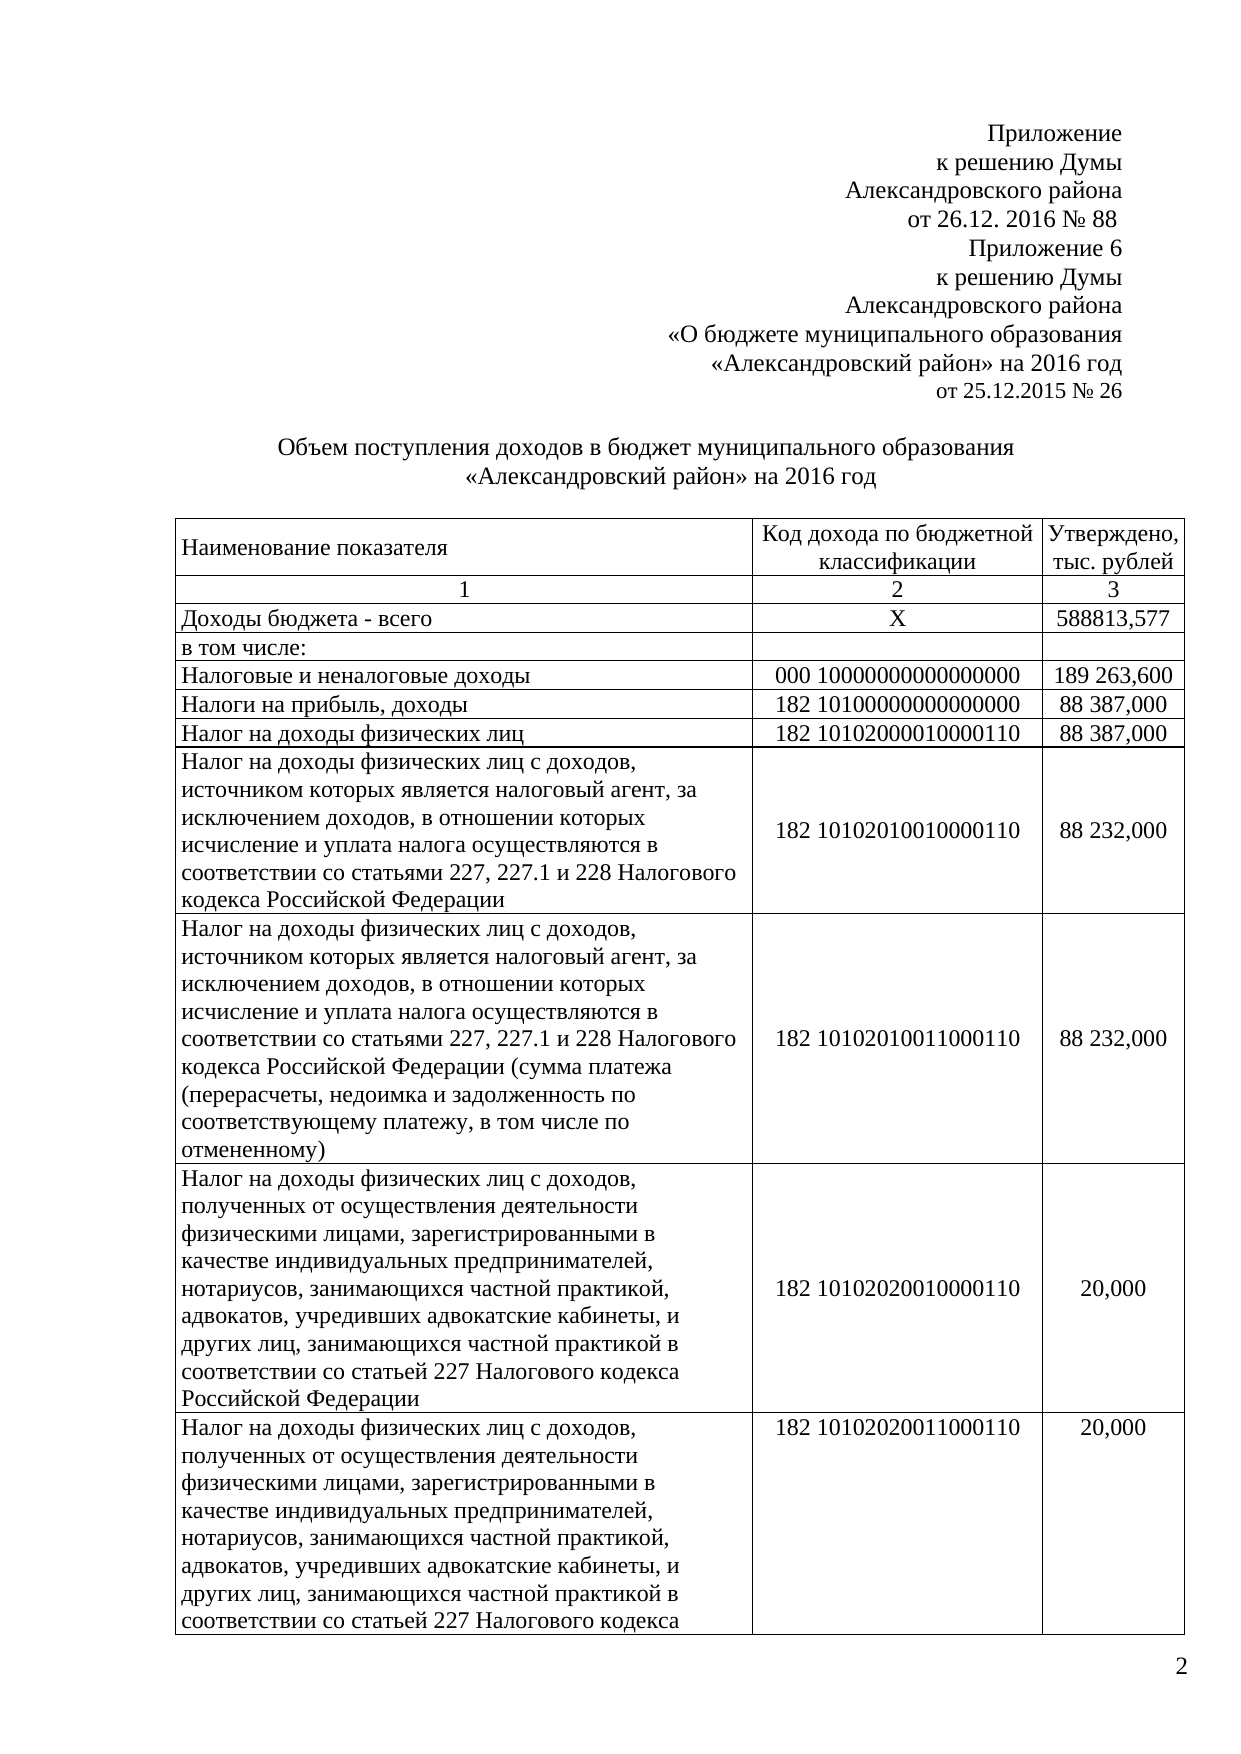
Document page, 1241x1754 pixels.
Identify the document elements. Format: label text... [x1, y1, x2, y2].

table_header Утверждено, тыс. рублей [1043, 519, 1184, 574]
table_cell в том числе: [176, 633, 752, 660]
table_header Код дохода по бюджетной классификации [753, 519, 1042, 574]
table_cell 20,000 [1043, 1164, 1184, 1412]
table_cell Налог на доходы физических лиц с доходов, полученных от осуществления деятельности физическими лицами, зарегистрированными в качестве индивидуальных предпринимателей, нотариусов, занимающихся частной практикой, адвокатов, учредивших адвокатские кабинеты, и других лиц, занимающихся частной практикой в соответствии со статьей 227 Налогового кодекса Российской Федерации [176, 1164, 752, 1412]
text Александровского района [177, 176, 1122, 204]
text Александровского района [177, 291, 1122, 319]
table_cell 189 263,600 [1043, 661, 1184, 689]
table_cell 88 232,000 [1043, 748, 1184, 913]
table_cell 3 [1043, 576, 1184, 603]
table_cell Налог на доходы физических лиц [176, 719, 752, 746]
text от 26.12. 2016 № 88 [177, 204, 1122, 233]
text «Александровский район» на 2016 год [177, 461, 1240, 489]
table_cell Налоги на прибыль, доходы [176, 690, 752, 718]
text Приложение 6 [177, 233, 1122, 262]
table_cell Налог на доходы физических лиц с доходов, источником которых является налоговый агент, за исключением доходов, в отношении которых исчисление и уплата налога осуществляются в соответствии со статьями 227, 227.1 и 228 Налогового кодекса Российской Федерации [176, 748, 752, 913]
table_cell 182 10102000010000110 [753, 719, 1042, 746]
table_cell 20,000 [1043, 1413, 1184, 1634]
text Приложение [177, 118, 1122, 147]
table_cell 000 10000000000000000 [753, 661, 1042, 689]
table_cell 182 10100000000000000 [753, 690, 1042, 718]
table_cell X [753, 604, 1042, 632]
table_cell [753, 633, 1042, 660]
table_cell 88 387,000 [1043, 719, 1184, 746]
table_cell 1 [176, 576, 752, 603]
text «О бюджете муниципального образования [221, 319, 1122, 348]
text к решению Думы [177, 147, 1122, 176]
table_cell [753, 1413, 1042, 1634]
table_cell 588813,577 [1043, 604, 1184, 632]
text от 25.12.2015 № 26 [177, 377, 1122, 403]
text Объем поступления доходов в бюджет муниципального образования [177, 432, 1240, 461]
table_cell 182 10102010011000110 [753, 914, 1042, 1162]
table_cell 182 10102010010000110 [753, 748, 1042, 913]
table_cell [1043, 633, 1184, 660]
table_cell 88 232,000 [1043, 914, 1184, 1162]
table_cell 2 [753, 576, 1042, 603]
text «Александровский район» на 2016 год [222, 348, 1122, 377]
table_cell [176, 1413, 752, 1634]
text к решению Думы [177, 262, 1122, 291]
table_cell 182 10102020010000110 [753, 1164, 1042, 1412]
table_cell Налоговые и неналоговые доходы [176, 661, 752, 689]
table_cell 88 387,000 [1043, 690, 1184, 718]
table_cell Доходы бюджета - всего [176, 604, 752, 632]
table_header Наименование показателя [176, 519, 752, 574]
table_cell Налог на доходы физических лиц с доходов, источником которых является налоговый агент, за исключением доходов, в отношении которых исчисление и уплата налога осуществляются в соответствии со статьями 227, 227.1 и 228 Налогового кодекса Российской Федерации (сумма платежа (перерасчеты, недоимка и задолженность по соответствующему платежу, в том числе по отмененному) [176, 914, 752, 1162]
